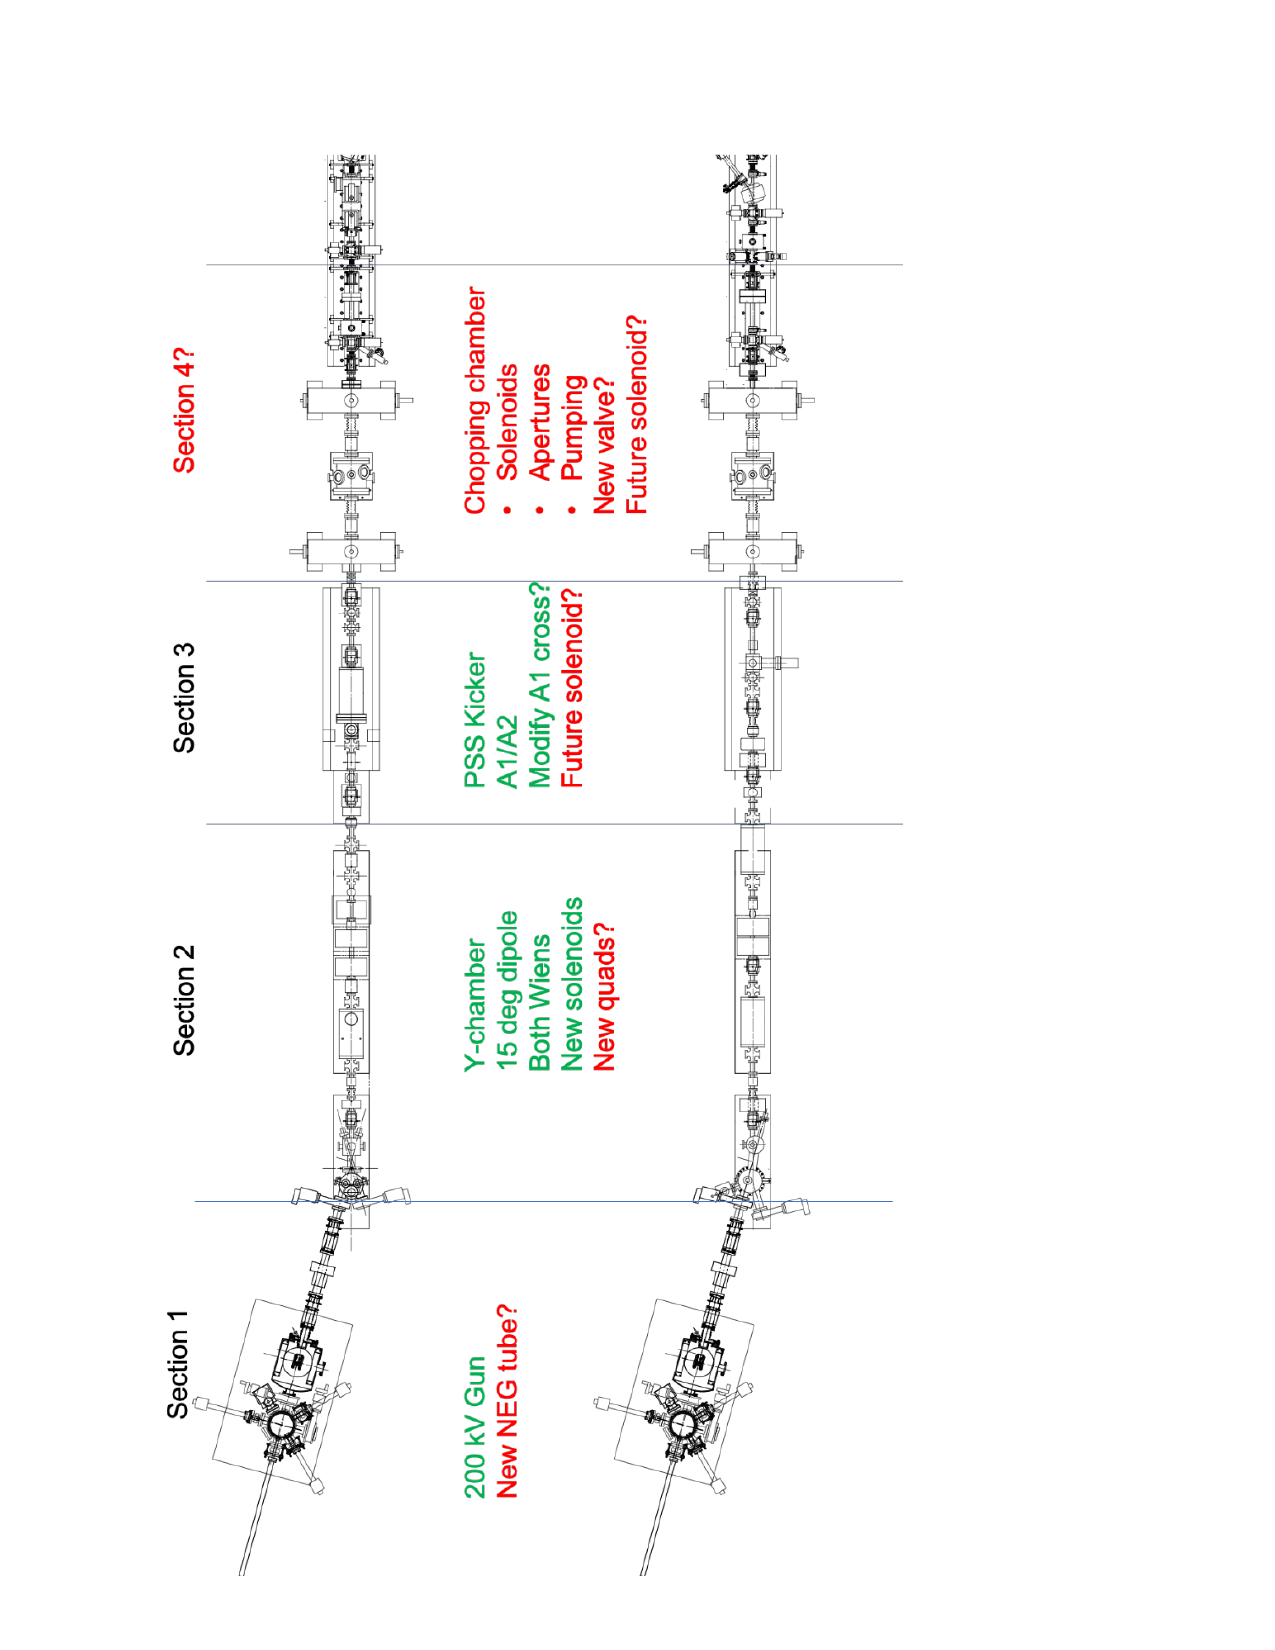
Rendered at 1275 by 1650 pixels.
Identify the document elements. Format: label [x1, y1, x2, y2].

picture [152, 156, 903, 1575]
